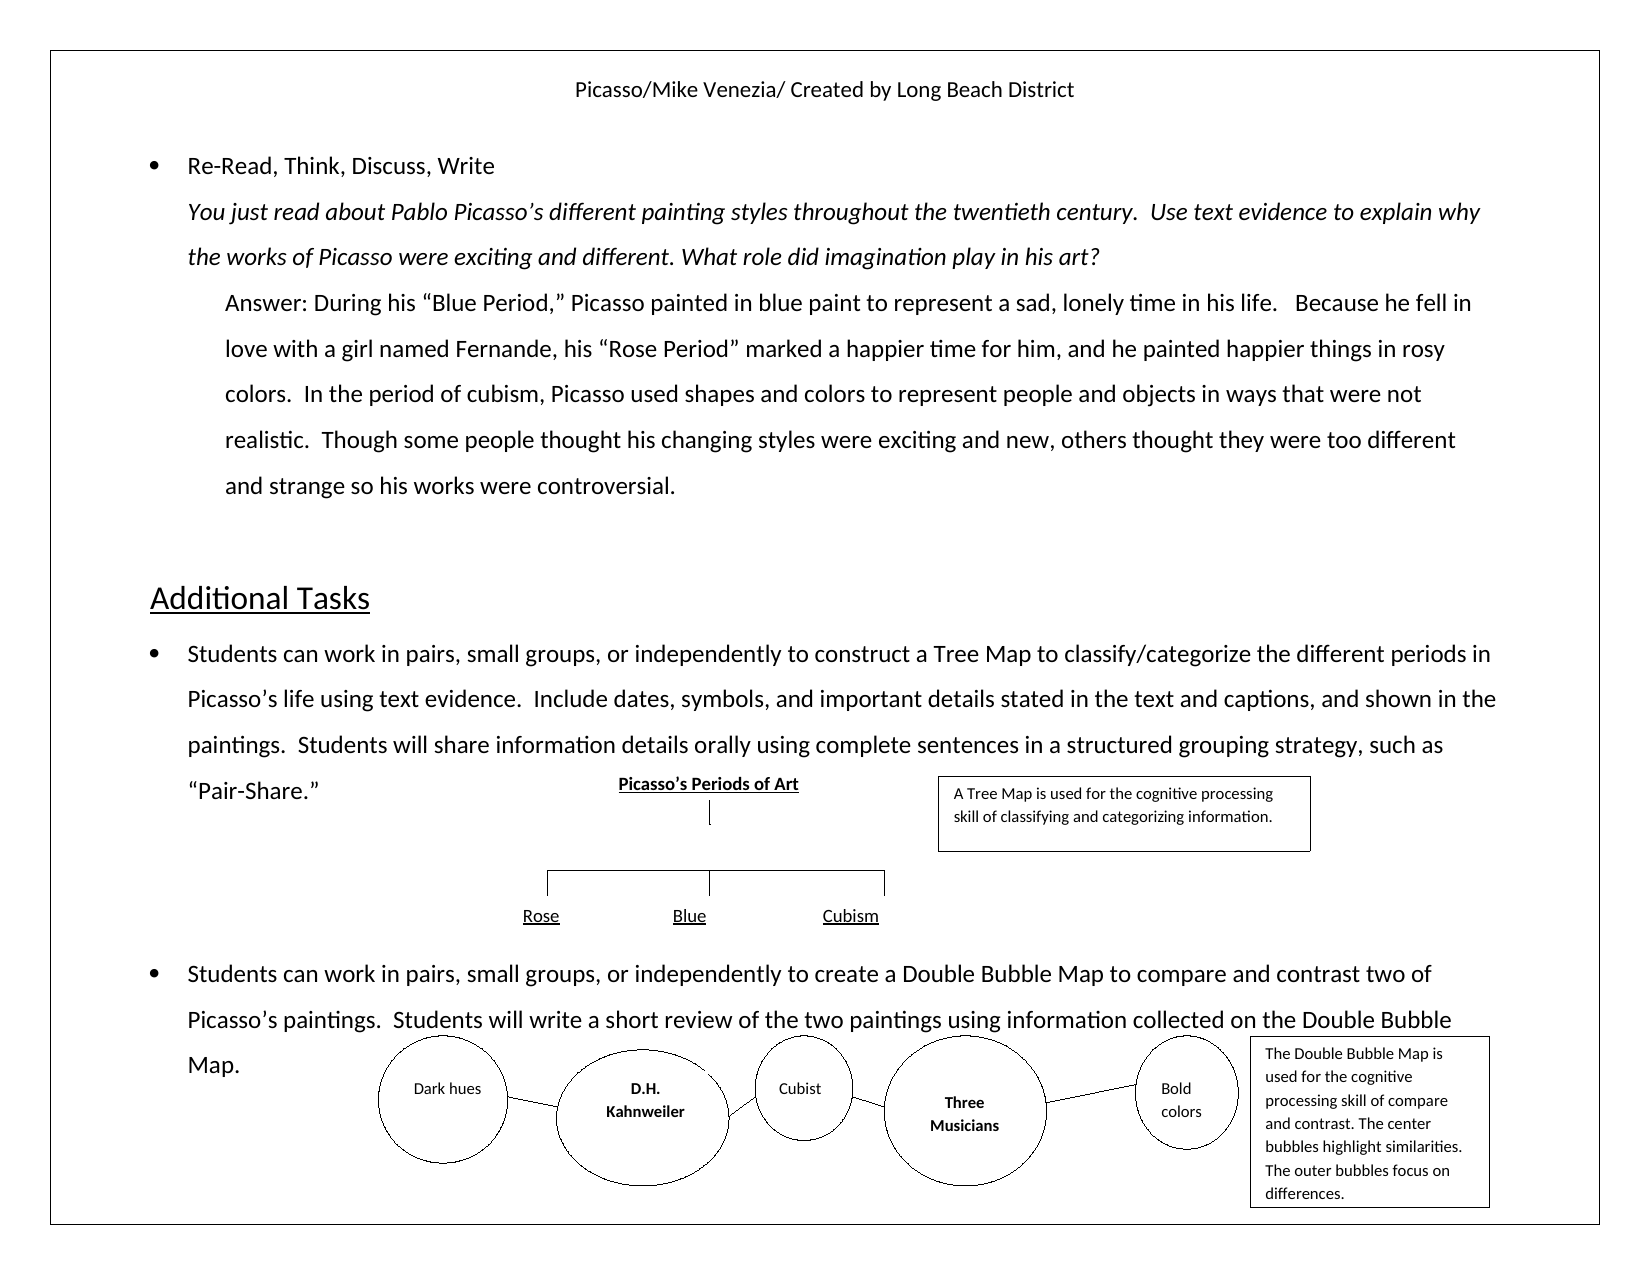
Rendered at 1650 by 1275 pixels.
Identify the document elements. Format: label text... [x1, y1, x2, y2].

text Answer: During his “Blue Period,” Picasso painted in blue paint to represent a sad, lonely time in his life. Because he fell in love with a girl named Fernande, his “Rose Period” marked a happier time for him, and he painted happier things in rosy colors. In the period of cubism, Picasso used shapes and colors to represent people and objects in ways that were not realistic. Though some people thought his changing styles were exciting and new, others thought they were too different and strange so his works were controversial. [225, 287, 1500, 501]
text Additional Tasks [150, 577, 1500, 618]
list Students can work in pairs, small groups, or independently to construct a Tree Map to classify/categorize the different periods in Picasso’s life using text evidence. Include dates, symbols, and important details stated in the text and captions, and shown in the paintings. Students will share information details orally using complete sentences in a structured grouping strategy, such as “Pair-Share.” [150, 638, 1500, 806]
list Re-Read, Think, Discuss, Write [150, 150, 1500, 181]
text You just read about Pablo Picasso’s different painting styles throughout the twentieth century. Use text evidence to explain why the works of Picasso were exciting and different. What role did imagination play in his art? [187, 196, 1500, 272]
list Students can work in pairs, small groups, or independently to create a Double Bubble Map to compare and contrast two of Picasso’s paintings. Students will write a short review of the two paintings using information collected on the Double Bubble Map. [150, 958, 1500, 1080]
